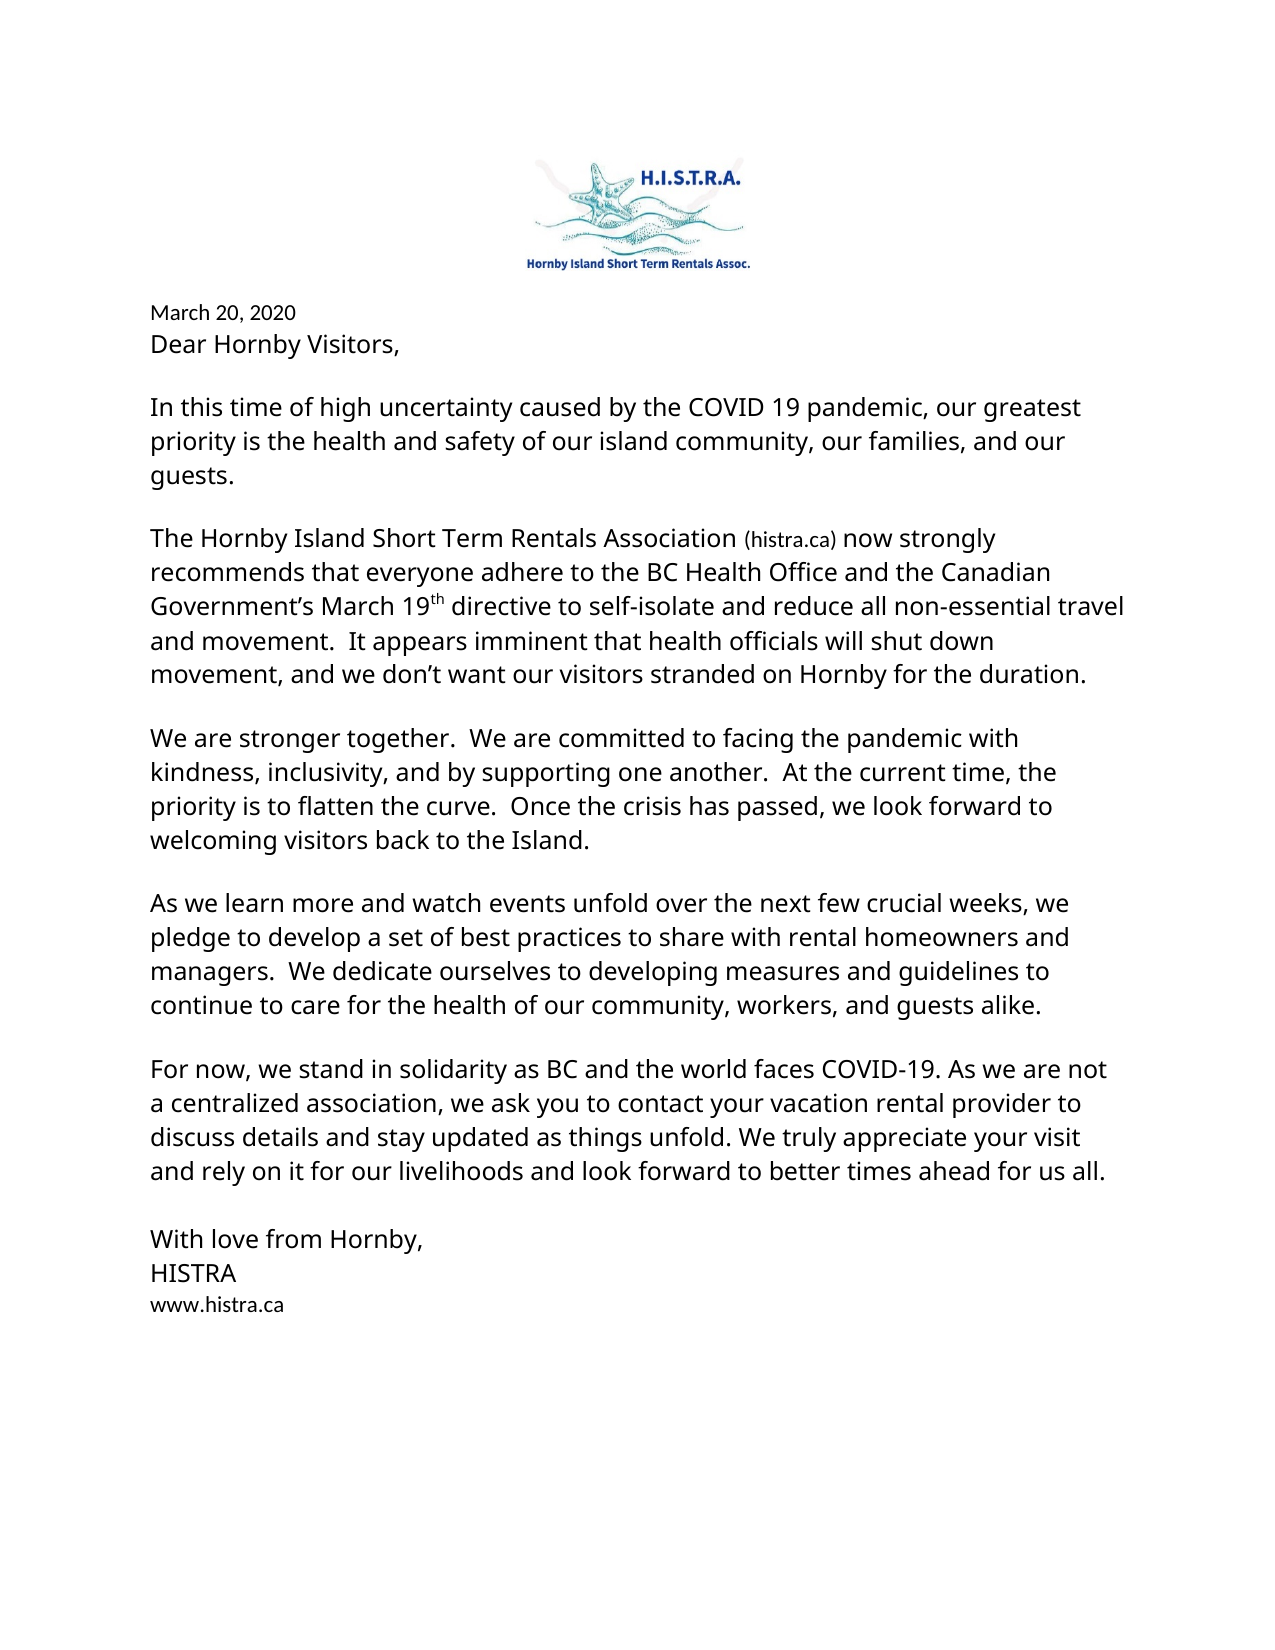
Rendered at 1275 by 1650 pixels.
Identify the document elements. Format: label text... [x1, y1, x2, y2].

text www.histra.ca [150, 1290, 1125, 1318]
text As we learn more and watch events unfold over the next few crucial weeks, we pledge to develop a set of best practices to share with rental homeowners and managers. We dedicate ourselves to developing measures and guidelines to continue to care for the health of our community, workers, and guests alike. [150, 886, 1125, 1022]
text In this time of high uncertainty caused by the COVID 19 pandemic, our greatest priority is the health and safety of our island community, our families, and our guests. [150, 389, 1125, 492]
text For now, we stand in solidarity as BC and the world faces COVID-19. As we are not a centralized association, we ask you to contact your vacation rental provider to discuss details and stay updated as things unfold. We truly appreciate your visit and rely on it for our livelihoods and look forward to better times ahead for us all. [150, 1051, 1125, 1187]
text The Hornby Island Short Term Rentals Association (histra.ca) now strongly recommends that everyone adhere to the BC Health Office and the Canadian Government’s March 19th directive to self-isolate and reduce all non-essential travel and movement. It appears imminent that health officials will shut down movement, and we don’t want our visitors stranded on Hornby for the duration. [150, 521, 1125, 691]
text We are stronger together. We are committed to facing the pandemic with kindness, inclusivity, and by supporting one another. At the current time, the priority is to flatten the curve. Once the crisis has passed, we look forward to welcoming visitors back to the Island. [150, 720, 1125, 857]
text March 20, 2020 [150, 298, 1125, 326]
picture [525, 150, 750, 271]
text With love from Hornby, [150, 1222, 1125, 1256]
text Dear Hornby Visitors, [150, 326, 1125, 360]
text HISTRA [150, 1256, 1125, 1290]
